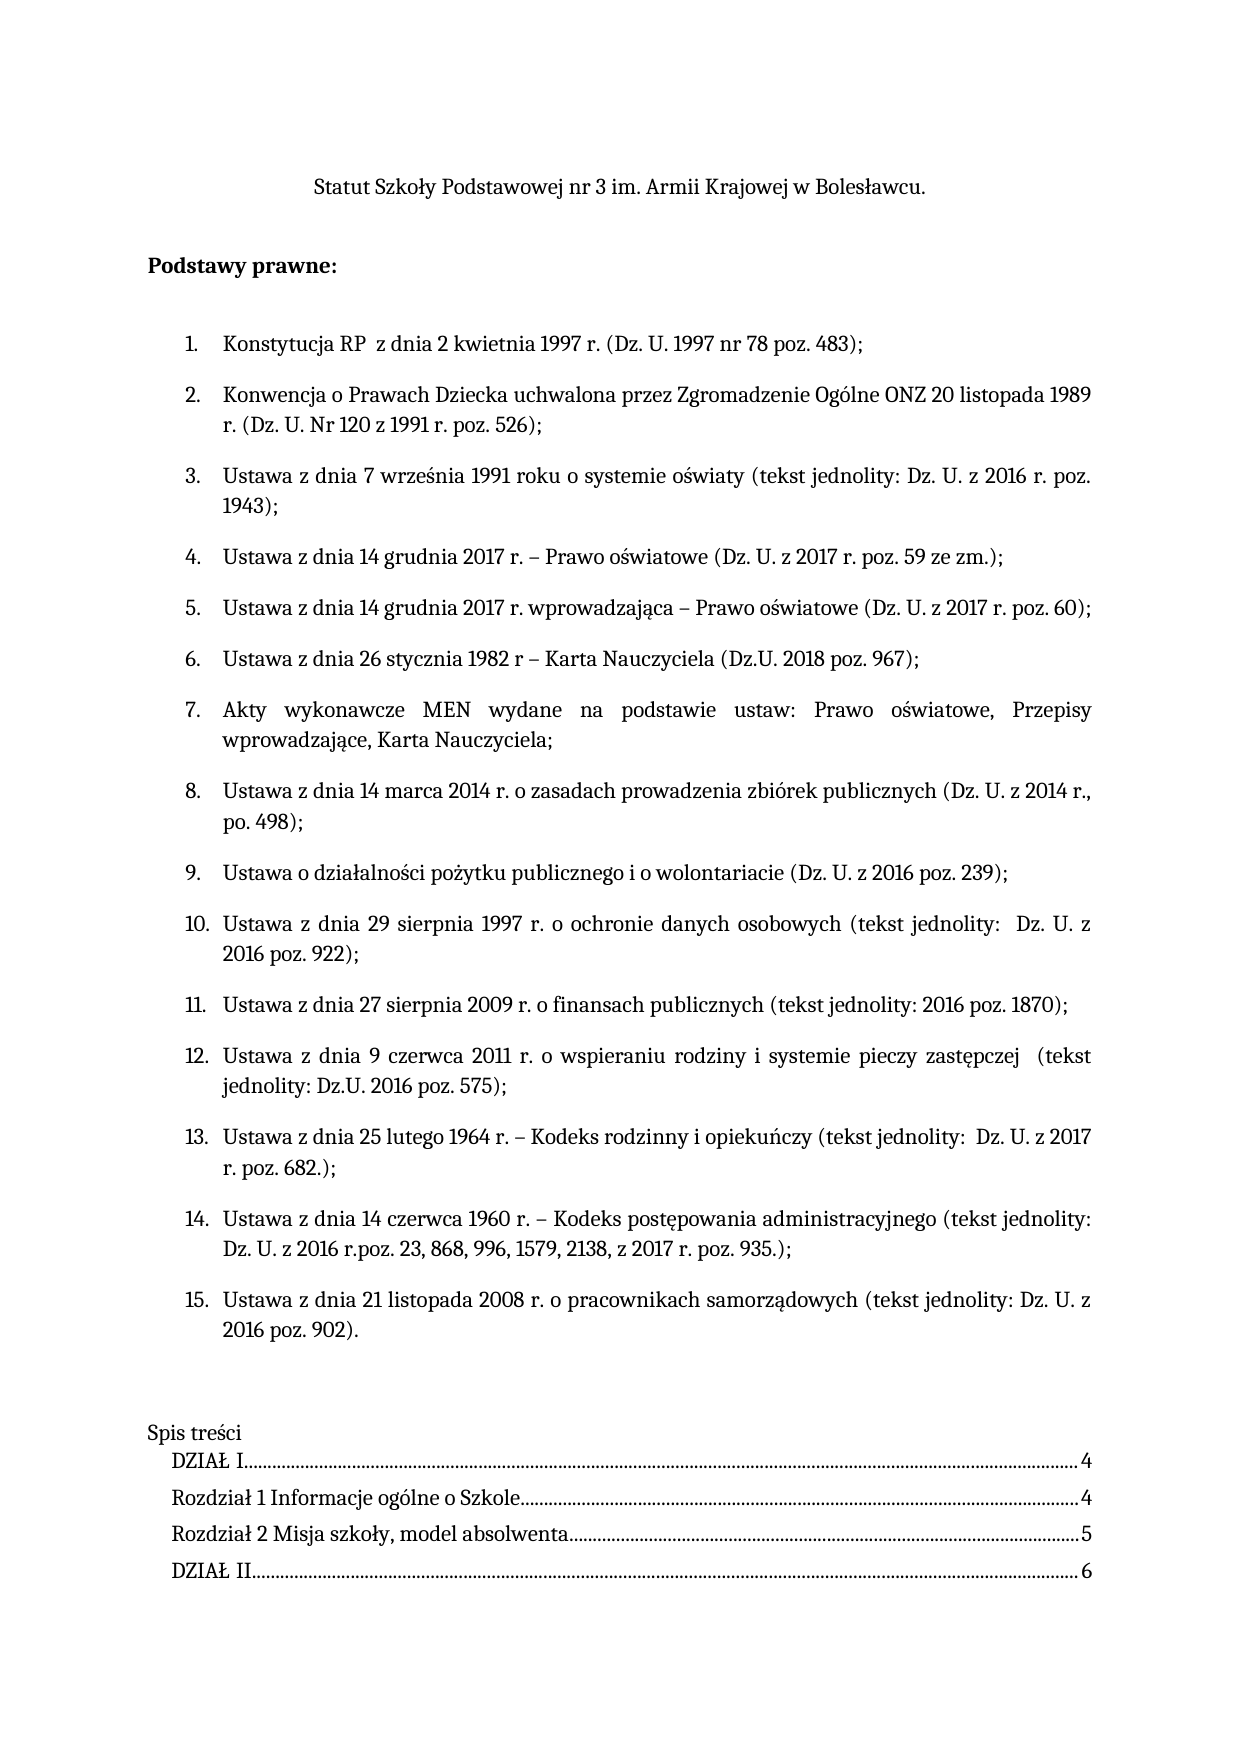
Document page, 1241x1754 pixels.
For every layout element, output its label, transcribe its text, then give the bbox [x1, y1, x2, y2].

list Ustawa z dnia 14 marca 2014 r. o zasadach prowadzenia zbiórek publicznych (Dz. U. z 2014 r., po. 498); [185, 778, 1093, 835]
text DZIAŁ II 6 [171, 1558, 1093, 1584]
list Ustawa o działalności pożytku publicznego i o wolontariacie (Dz. U. z 2016 poz. 239); [185, 859, 1093, 886]
list Ustawa z dnia 14 czerwca 1960 r. – Kodeks postępowania administracyjnego (tekst jednolity: Dz. U. z 2016 r.poz. 23, 868, 996, 1579, 2138, z 2017 r. poz. 935.); [185, 1205, 1093, 1262]
text DZIAŁ I 4 [171, 1448, 1093, 1474]
text Rozdział 1 Informacje ogólne o Szkole 4 [171, 1484, 1093, 1511]
list Ustawa z dnia 7 września 1991 roku o systemie oświaty (tekst jednolity: Dz. U. z 2016 r. poz. 1943); [185, 463, 1093, 519]
list Ustawa z dnia 14 grudnia 2017 r. wprowadzająca – Prawo oświatowe (Dz. U. z 2017 r. poz. 60); [185, 595, 1093, 621]
text Statut Szkoły Podstawowej nr 3 im. Armii Krajowej w Bolesławcu. [148, 174, 1093, 200]
subtitle Spis treści [148, 1419, 1093, 1446]
list Ustawa z dnia 14 grudnia 2017 r. – Prawo oświatowe (Dz. U. z 2017 r. poz. 59 ze zm.); [185, 544, 1093, 570]
list Ustawa z dnia 9 czerwca 2011 r. o wspieraniu rodziny i systemie pieczy zastępczej (tekst jednolity: Dz.U. 2016 poz. 575); [185, 1043, 1093, 1099]
list Ustawa z dnia 27 sierpnia 2009 r. o finansach publicznych (tekst jednolity: 2016 poz. 1870); [185, 992, 1093, 1018]
list Ustawa z dnia 21 listopada 2008 r. o pracownikach samorządowych (tekst jednolity: Dz. U. z 2016 poz. 902). [185, 1287, 1093, 1343]
list Akty wykonawcze MEN wydane na podstawie ustaw: Prawo oświatowe, Przepisy wprowadzające, Karta Nauczyciela; [185, 697, 1093, 754]
list Ustawa z dnia 25 lutego 1964 r. – Kodeks rodzinny i opiekuńczy (tekst jednolity: Dz. U. z 2017 r. poz. 682.); [185, 1124, 1093, 1181]
list Konstytucja RP z dnia 2 kwietnia 1997 r. (Dz. U. 1997 nr 78 poz. 483); [185, 330, 1093, 357]
text Rozdział 2 Misja szkoły, model absolwenta 5 [171, 1521, 1093, 1548]
list Ustawa z dnia 29 sierpnia 1997 r. o ochronie danych osobowych (tekst jednolity: Dz. U. z 2016 poz. 922); [185, 911, 1093, 967]
text Podstawy prawne: [148, 253, 1093, 279]
list Ustawa z dnia 26 stycznia 1982 r – Karta Nauczyciela (Dz.U. 2018 poz. 967); [185, 646, 1093, 672]
list Konwencja o Prawach Dziecka uchwalona przez Zgromadzenie Ogólne ONZ 20 listopada 1989 r. (Dz. U. Nr 120 z 1991 r. poz. 526); [185, 381, 1093, 438]
